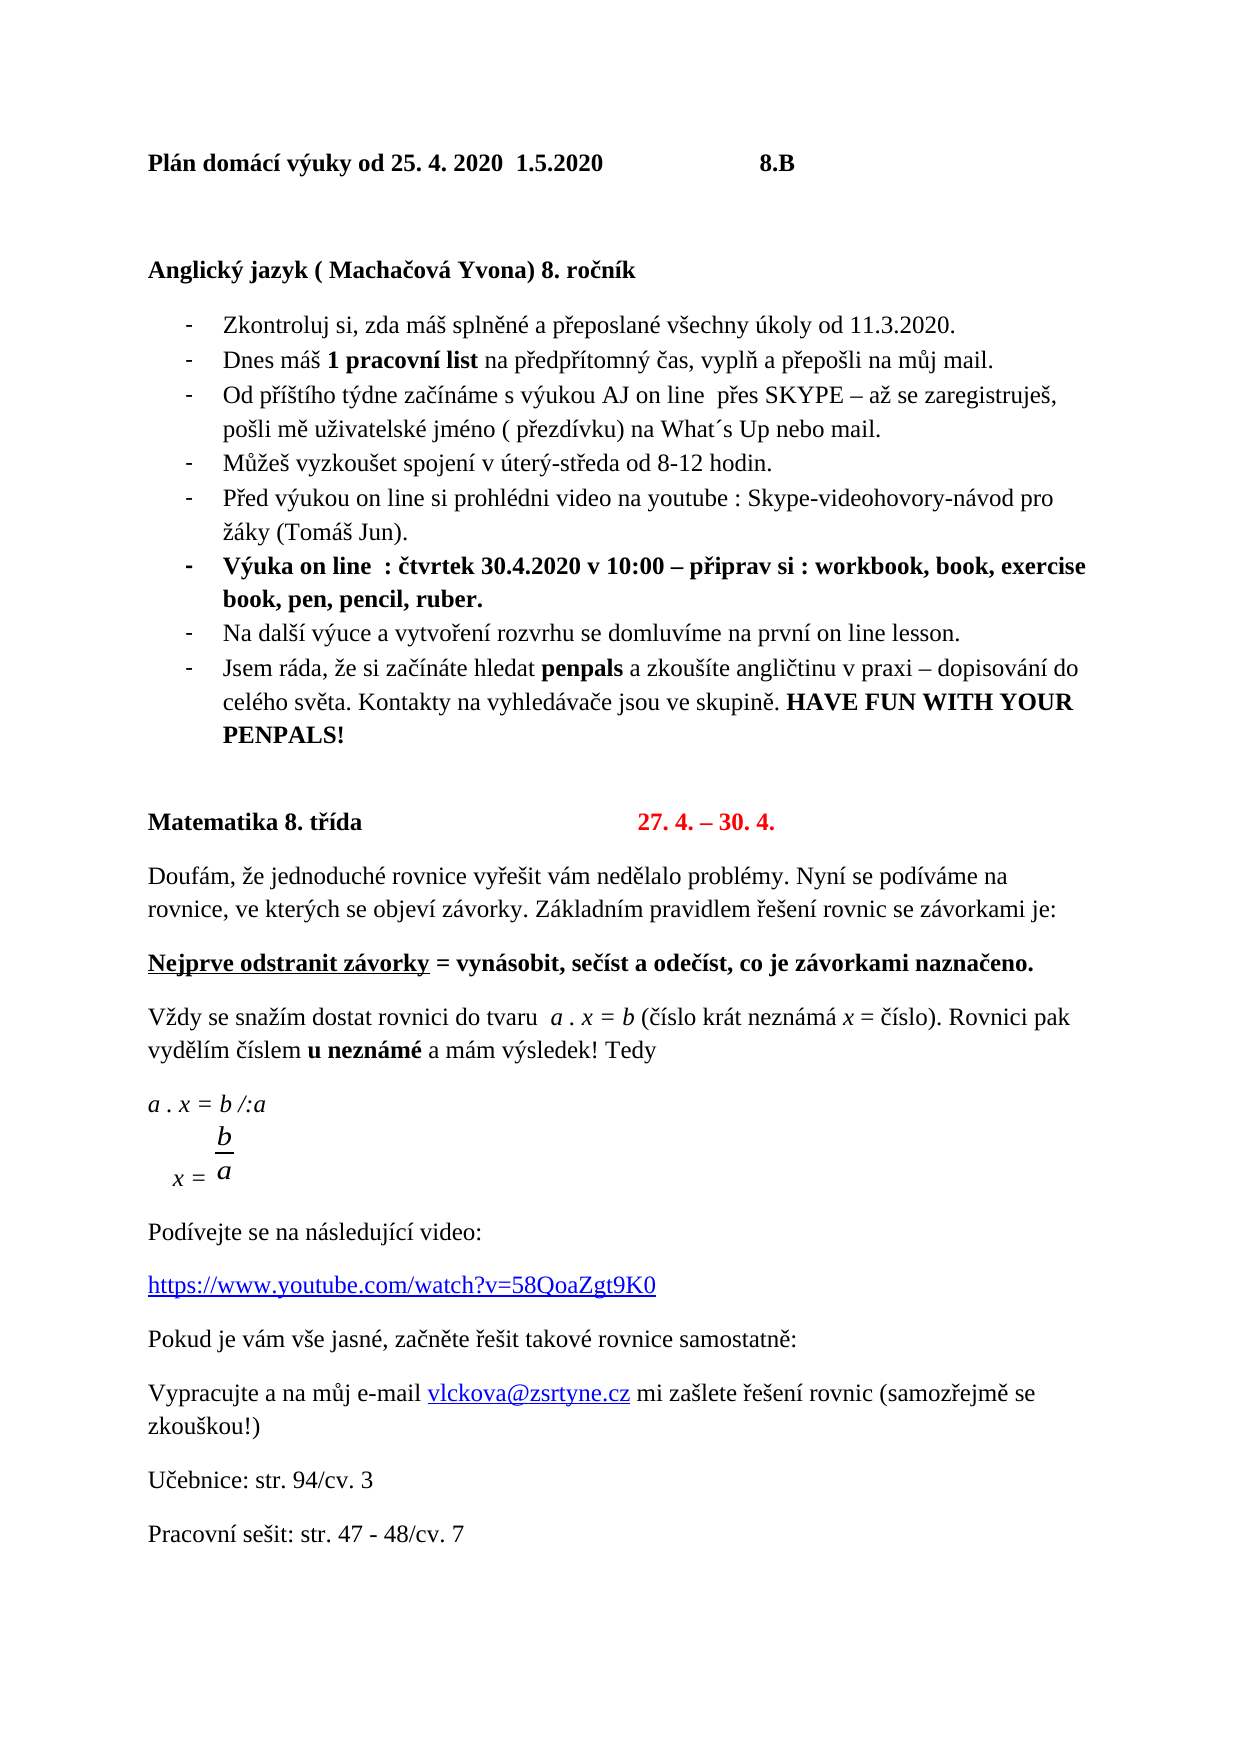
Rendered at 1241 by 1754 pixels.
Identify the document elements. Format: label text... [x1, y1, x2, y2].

text Vypracujte a na můj e-mail vlckova@zsrtyne.cz mi zašlete řešení rovnic (samozřejmě se zkouškou!) [148, 1378, 1093, 1440]
list Dnes máš 1 pracovní list na předpřítomný čas, vyplň a přepošli na můj mail. [185, 344, 1093, 375]
text Plán domácí výuky od 25. 4. 2020 1.5.2020 8.B [148, 148, 1093, 176]
list Jsem ráda, že si začínáte hledat penpals a zkoušíte angličtinu v praxi – dopisování do celého světa. Kontakty na vyhledávače jsou ve skupině. HAVE FUN WITH YOUR PENPALS! [185, 653, 1093, 749]
text https://www.youtube.com/watch?v=58QoaZgt9K0 [148, 1270, 1093, 1299]
text Pokud je vám vše jasné, začněte řešit takové rovnice samostatně: [148, 1324, 1093, 1353]
list Před výukou on line si prohlédni video na youtube : Skype-videohovory-návod pro žáky (Tomáš Jun). [185, 482, 1093, 546]
list Na další výuce a vytvoření rozvrhu se domluvíme na první on line lesson. [185, 618, 1093, 648]
list Můžeš vyzkoušet spojení v úterý-středa od 8-12 hodin. [185, 447, 1093, 477]
text a . x = b /:a x = [148, 1089, 1093, 1191]
text Vždy se snažím dostat rovnici do tvaru a . x = b (číslo krát neznámá x = číslo). Rovnici pak vydělím číslem u neznámé a mám výsledek! Tedy [148, 1002, 1093, 1064]
text Nejprve odstranit závorky = vynásobit, sečíst a odečíst, co je závorkami naznačeno. [148, 948, 1093, 977]
text Pracovní sešit: str. 47 - 48/cv. 7 [148, 1519, 1093, 1548]
text Doufám, že jednoduché rovnice vyřešit vám nedělalo problémy. Nyní se podíváme na rovnice, ve kterých se objeví závorky. Základním pravidlem řešení rovnic se závorkami je: [148, 861, 1093, 923]
list Od příštího týdne začínáme s výukou AJ on line přes SKYPE – až se zaregistruješ, pošli mě uživatelské jméno ( přezdívku) na What´s Up nebo mail. [185, 379, 1093, 443]
list Zkontroluj si, zda máš splněné a přeposlané všechny úkoly od 11.3.2020. [185, 309, 1093, 340]
text Anglický jazyk ( Machačová Yvona) 8. ročník [148, 255, 1093, 284]
list Výuka on line : čtvrtek 30.4.2020 v 10:00 – připrav si : workbook, book, exercise book, pen, pencil, ruber. [185, 550, 1093, 613]
text Učebnice: str. 94/cv. 3 [148, 1465, 1093, 1494]
text Matematika 8. třída 27. 4. – 30. 4. [148, 807, 1093, 836]
text Podívejte se na následující video: [148, 1217, 1093, 1245]
